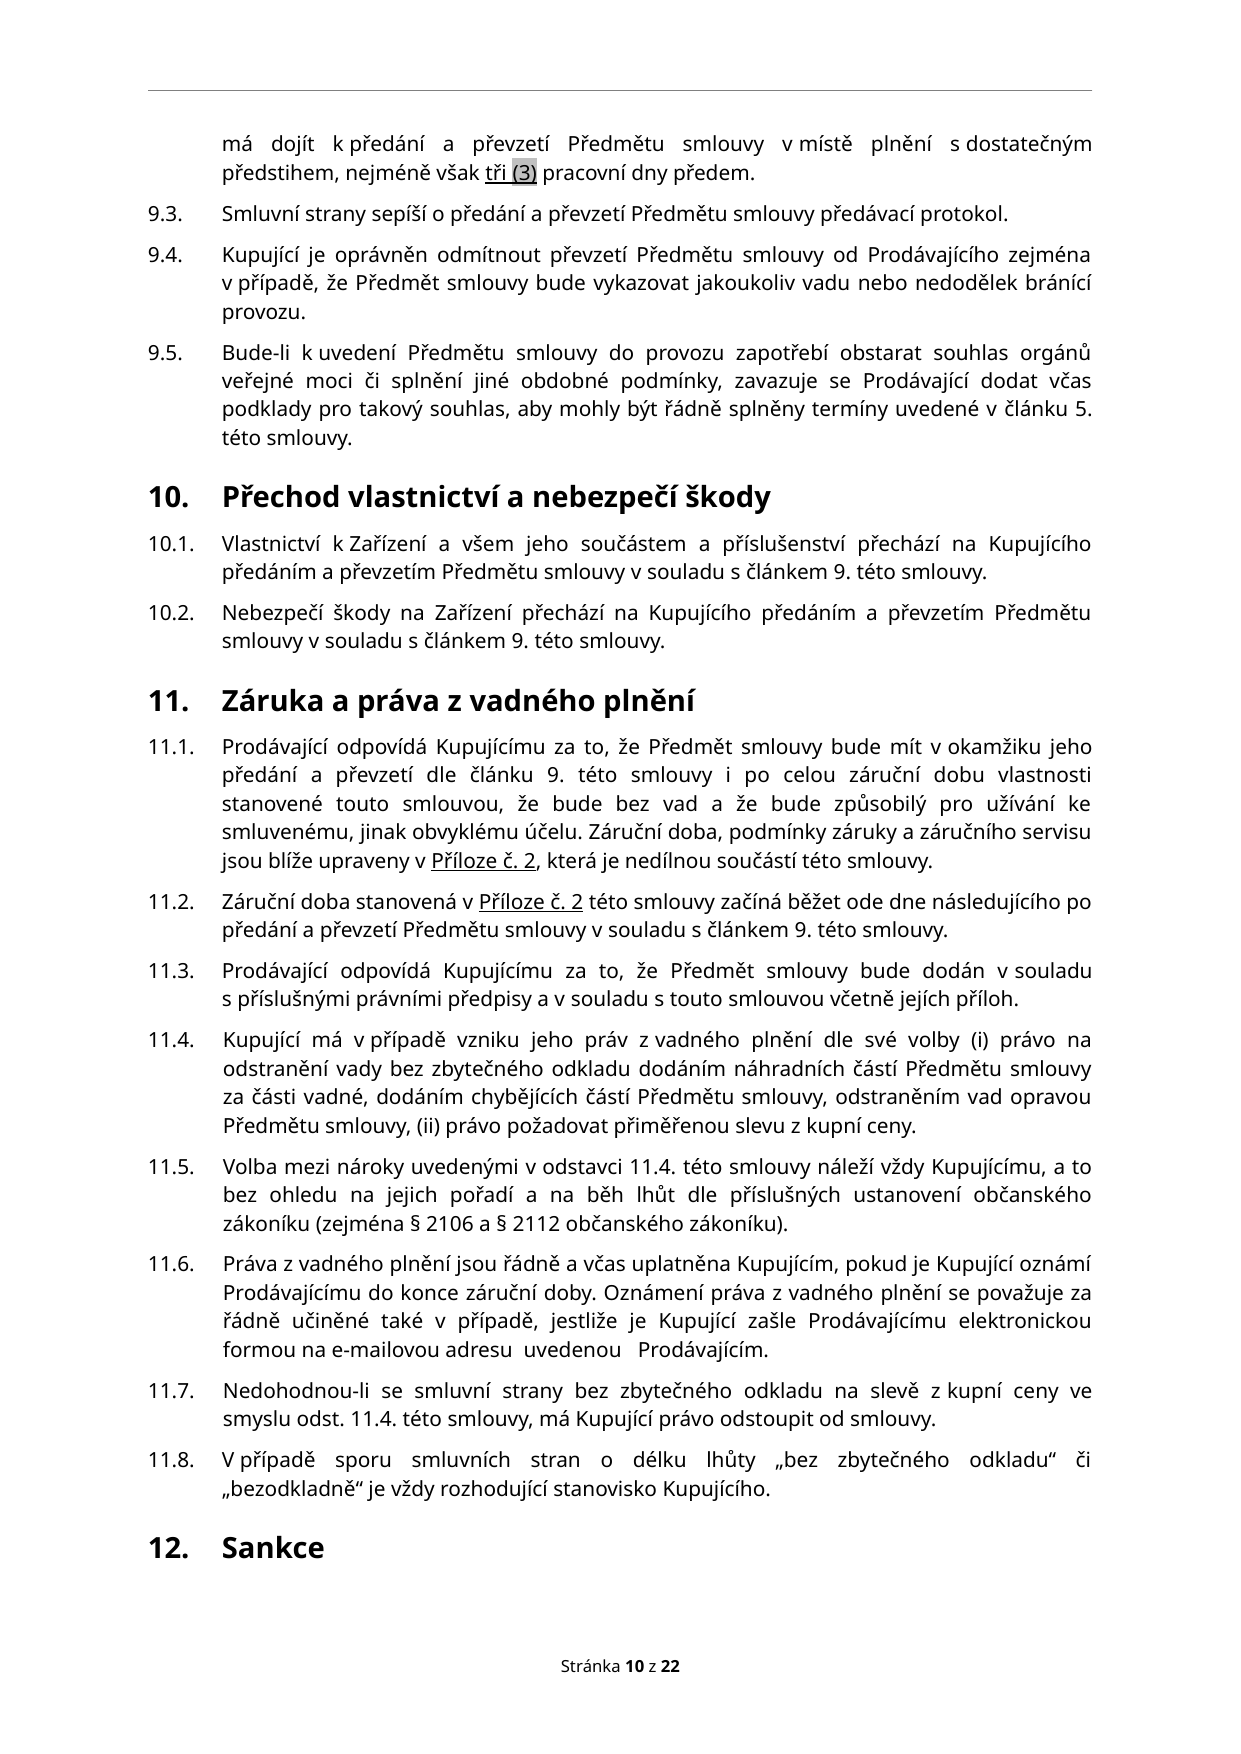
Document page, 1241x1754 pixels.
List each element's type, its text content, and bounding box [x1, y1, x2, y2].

text Prodávající odpovídá Kupujícímu za to, že Předmět smlouvy bude dodán v souladu s příslušnými právními předpisy a v souladu s touto smlouvou včetně jejích příloh. [148, 956, 1092, 1013]
text Záruční doba stanovená v Příloze č. 2 této smlouvy začíná běžet ode dne následujícího po předání a převzetí Předmětu smlouvy v souladu s článkem 9. této smlouvy. [148, 887, 1092, 944]
text Kupující je oprávněn odmítnout převzetí Předmětu smlouvy od Prodávajícího zejména v případě, že Předmět smlouvy bude vykazovat jakoukoliv vadu nebo nedodělek bránící provozu. [148, 240, 1092, 325]
list Sankce [148, 1527, 1092, 1567]
text Bude-li k uvedení Předmětu smlouvy do provozu zapotřebí obstarat souhlas orgánů veřejné moci či splnění jiné obdobné podmínky, zavazuje se Prodávající dodat včas podklady pro takový souhlas, aby mohly být řádně splněny termíny uvedené v článku 5. této smlouvy. [148, 338, 1092, 451]
text Nedohodnou-li se smluvní strany bez zbytečného odkladu na slevě z kupní ceny ve smyslu odst. 11.4. této smlouvy, má Kupující právo odstoupit od smlouvy. [148, 1376, 1092, 1433]
text Smluvní strany sepíší o předání a převzetí Předmětu smlouvy předávací protokol. [148, 199, 1092, 227]
text Kupující má v případě vzniku jeho práv z vadného plnění dle své volby (i) právo na odstranění vady bez zbytečného odkladu dodáním náhradních částí Předmětu smlouvy za části vadné, dodáním chybějících částí Předmětu smlouvy, odstraněním vad opravou Předmětu smlouvy, (ii) právo požadovat přiměřenou slevu z kupní ceny. [148, 1026, 1092, 1139]
text Prodávající odpovídá Kupujícímu za to, že Předmět smlouvy bude mít v okamžiku jeho předání a převzetí dle článku 9. této smlouvy i po celou záruční dobu vlastnosti stanovené touto smlouvou, že bude bez vad a že bude způsobilý pro užívání ke smluvenému, jinak obvyklému účelu. Záruční doba, podmínky záruky a záručního servisu jsou blíže upraveny v Příloze č. 2, která je nedílnou součástí této smlouvy. [148, 732, 1092, 874]
text V případě sporu smluvních stran o délku lhůty „bez zbytečného odkladu“ či „bezodkladně“ je vždy rozhodující stanovisko Kupujícího. [148, 1445, 1092, 1502]
text Vlastnictví k Zařízení a všem jeho součástem a příslušenství přechází na Kupujícího předáním a převzetím Předmětu smlouvy v souladu s článkem 9. této smlouvy. [148, 529, 1092, 586]
list Přechod vlastnictví a nebezpečí škody [148, 476, 1092, 516]
text Nebezpečí škody na Zařízení přechází na Kupujícího předáním a převzetím Předmětu smlouvy v souladu s článkem 9. této smlouvy. [148, 598, 1092, 655]
text Práva z vadného plnění jsou řádně a včas uplatněna Kupujícím, pokud je Kupující oznámí Prodávajícímu do konce záruční doby. Oznámení práva z vadného plnění se považuje za řádně učiněné také v případě, jestliže je Kupující zašle Prodávajícímu elektronickou formou na e-mailovou adresu uvedenou Prodávajícím. [148, 1249, 1092, 1363]
text Volba mezi nároky uvedenými v odstavci 11.4. této smlouvy náleží vždy Kupujícímu, a to bez ohledu na jejich pořadí a na běh lhůt dle příslušných ustanovení občanského zákoníku (zejména § 2106 a § 2112 občanského zákoníku). [148, 1152, 1092, 1237]
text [148, 129, 1092, 186]
list Záruka a práva z vadného plnění [148, 680, 1092, 719]
